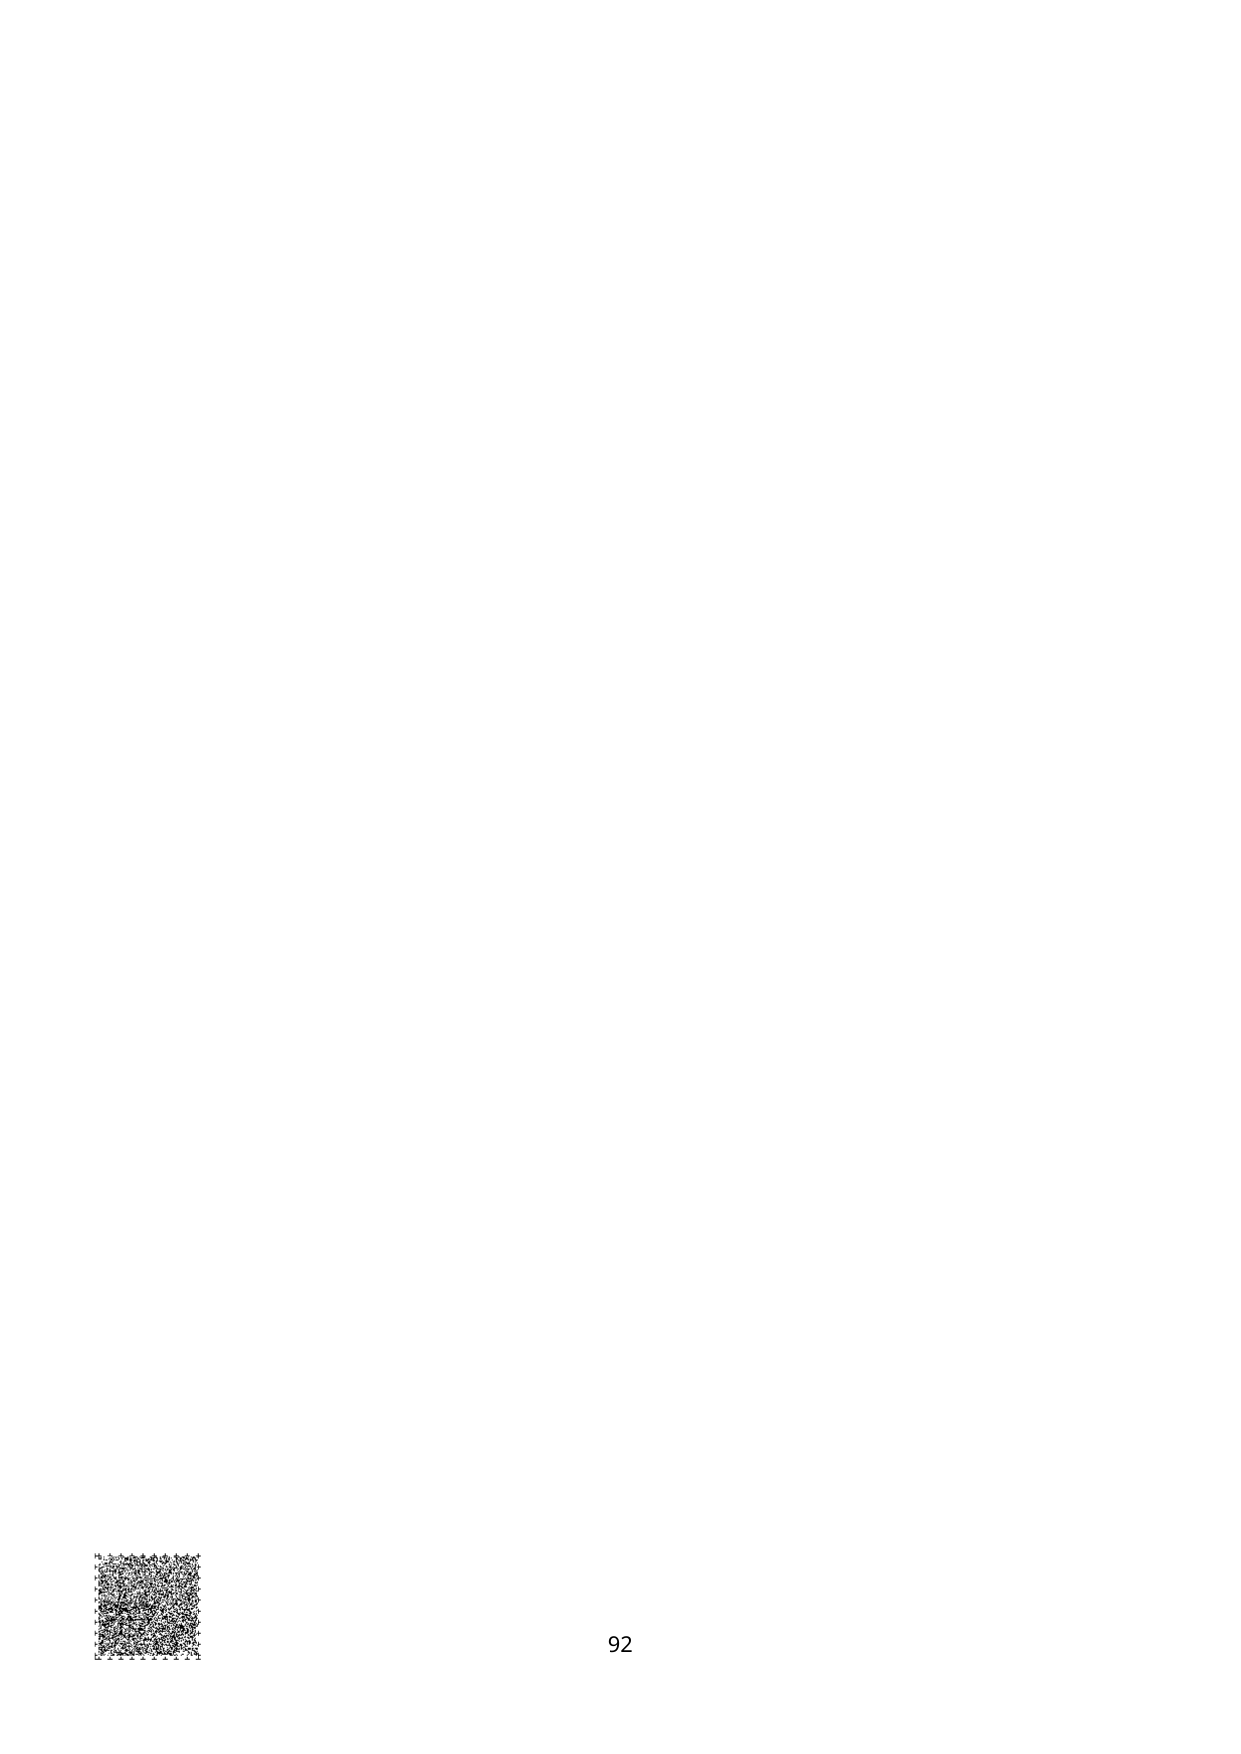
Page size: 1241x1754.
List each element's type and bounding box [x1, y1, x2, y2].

picture [94, 1553, 201, 1660]
